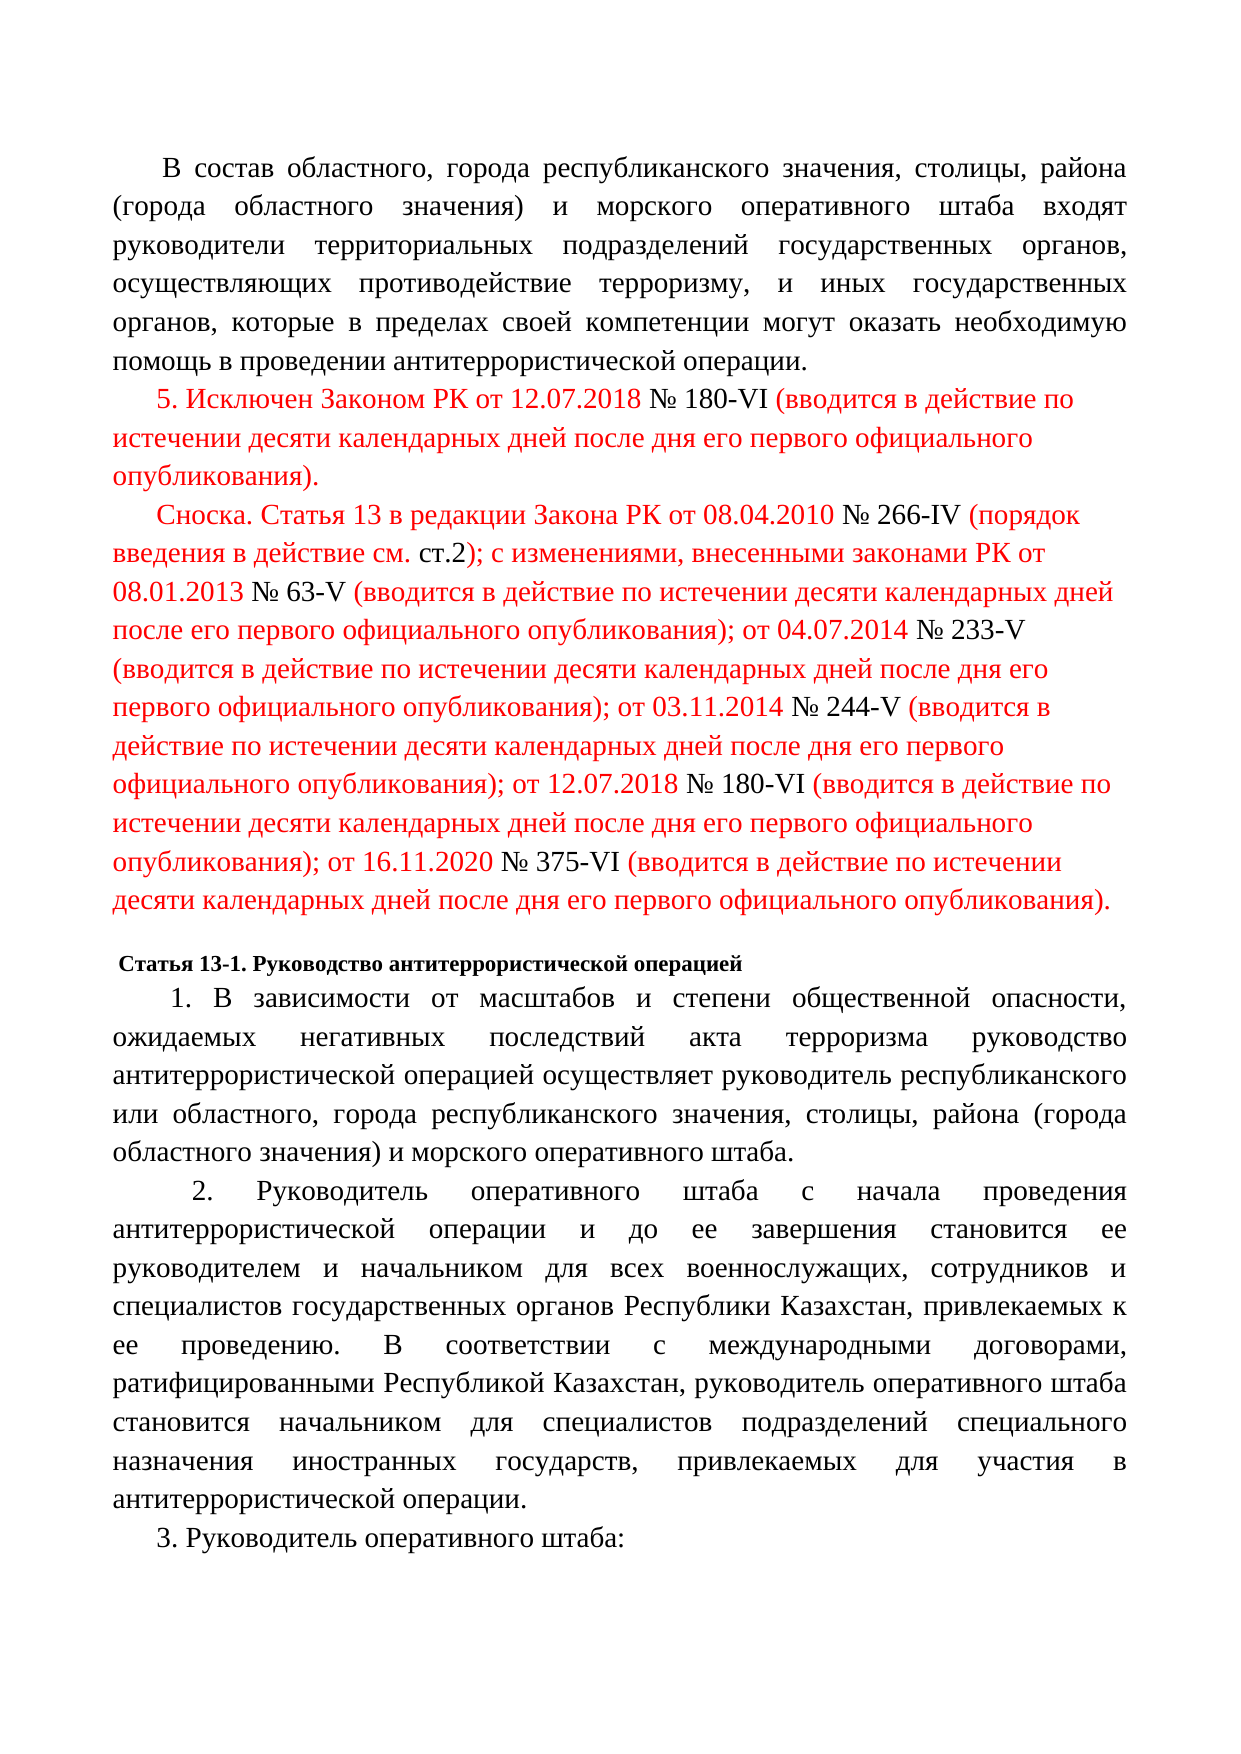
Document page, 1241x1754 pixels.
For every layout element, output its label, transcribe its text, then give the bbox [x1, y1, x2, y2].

text 3. Руководитель оперативного штаба: [112, 1520, 1128, 1553]
text 2. Руководитель оперативного штаба с начала проведения антитеррористической операции и до ее завершения становится ее руководителем и начальником для всех военнослужащих, сотрудников и специалистов государственных органов Республики Казахстан, привлекаемых к ее проведению. В соответствии с международными договорами, ратифицированными Республикой Казахстан, руководитель оперативного штаба становится начальником для специалистов подразделений специального назначения иностранных государств, привлекаемых для участия в антитеррористической операции. [112, 1173, 1128, 1515]
text Статья 13-1. Руководство антитеррористической операцией [112, 950, 1128, 976]
text 5. Исключен Законом РК от 12.07.2018 № 180-VI (вводится в действие по истечении десяти календарных дней после дня его первого официального опубликования). Сноска. Статья 13 в редакции Закона РК от 08.04.2010 № 266-IV (порядок введения в действие см. ст.2); с изменениями, внесенными законами РК от 08.01.2013 № 63-V (вводится в действие по истечении десяти календарных дней после его первого официального опубликования); от 04.07.2014 № 233-V (вводится в действие по истечении десяти календарных дней после дня его первого официального опубликования); от 03.11.2014 № 244-V (вводится в действие по истечении десяти календарных дней после дня его первого официального опубликования); от 12.07.2018 № 180-VI (вводится в действие по истечении десяти календарных дней после дня его первого официального опубликования); от 16.11.2020 № 375-VI (вводится в действие по истечении десяти календарных дней после дня его первого официального опубликования). [112, 381, 1128, 946]
text В состав областного, города республиканского значения, столицы, района (города областного значения) и морского оперативного штаба входят руководители территориальных подразделений государственных органов, осуществляющих противодействие терроризму, и иных государственных органов, которые в пределах своей компетенции могут оказать необходимую помощь в проведении антитеррористической операции. [112, 150, 1128, 376]
text 1. В зависимости от масштабов и степени общественной опасности, ожидаемых негативных последствий акта терроризма руководство антитеррористической операцией осуществляет руководитель республиканского или областного, города республиканского значения, столицы, района (города областного значения) и морского оперативного штаба. [112, 980, 1128, 1168]
